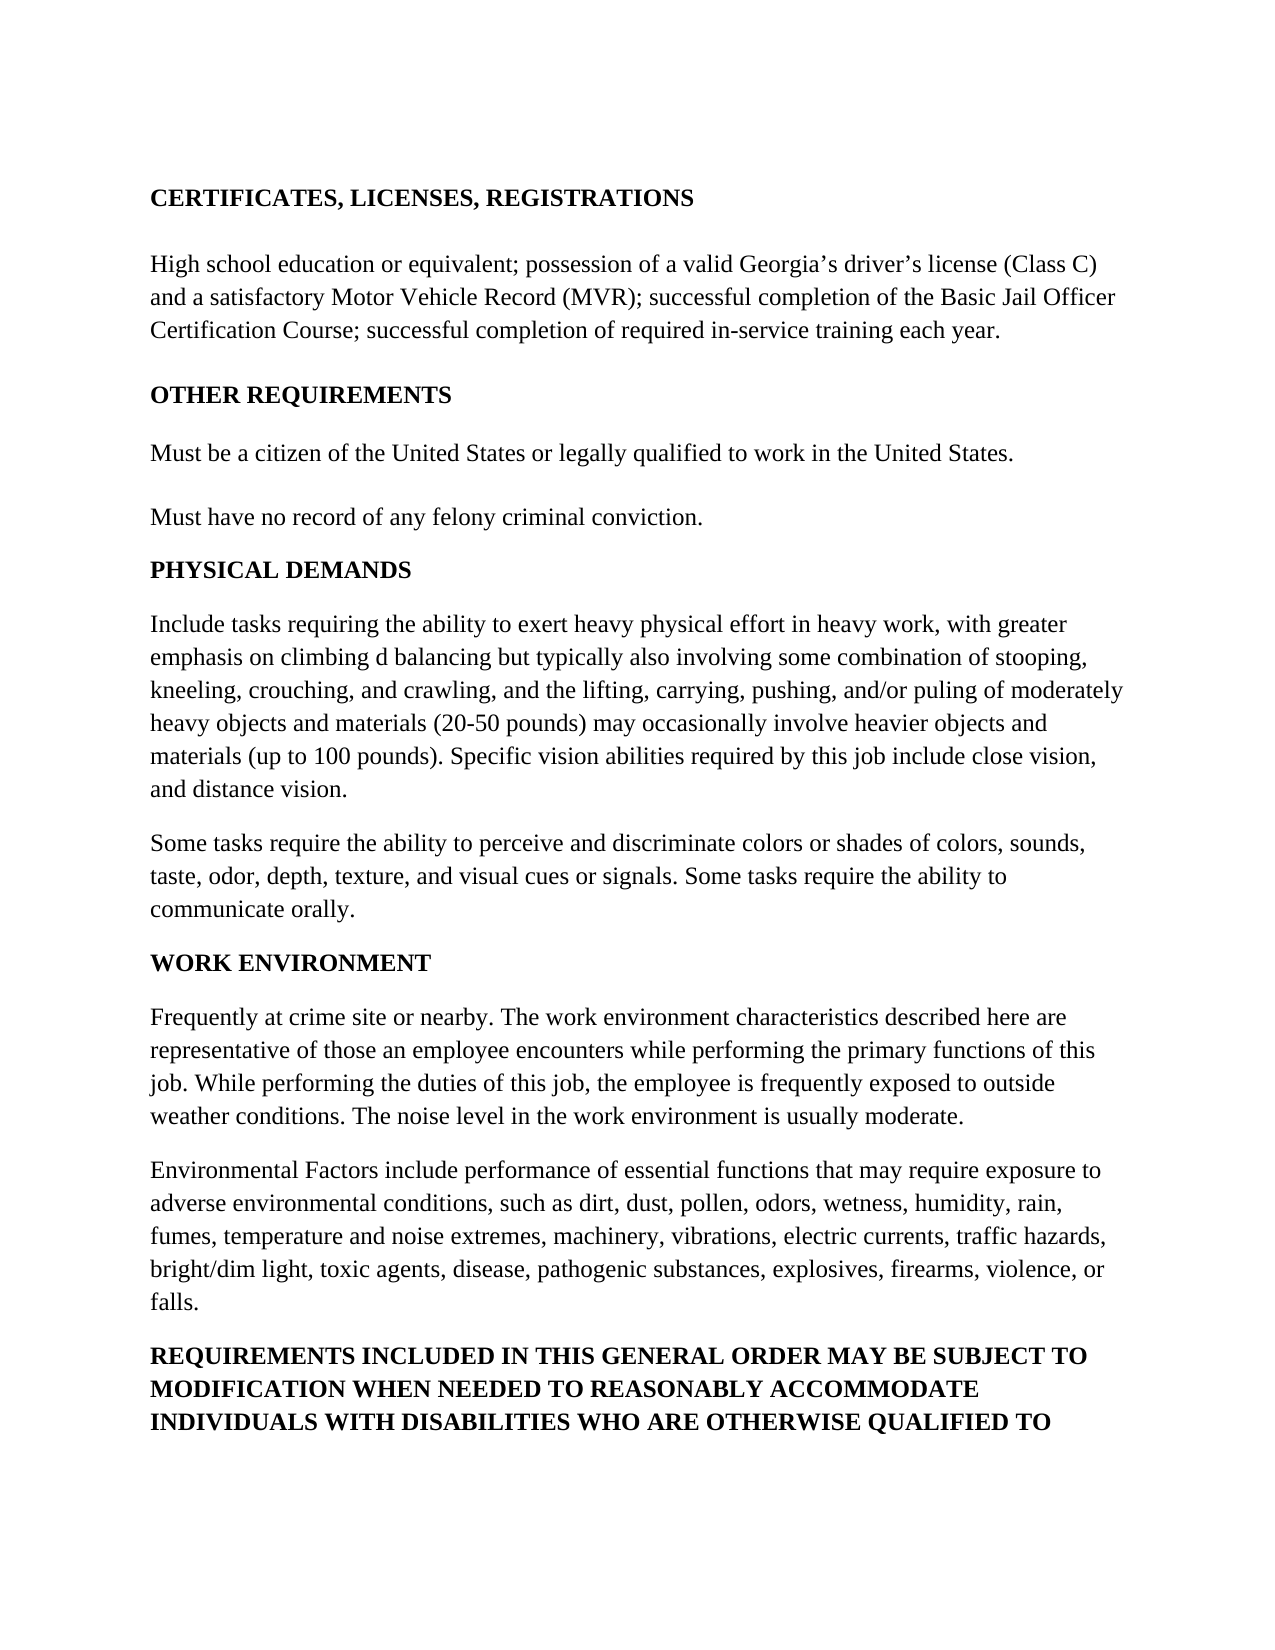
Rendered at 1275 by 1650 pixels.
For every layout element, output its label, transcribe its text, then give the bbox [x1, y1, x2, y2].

text PHYSICAL DEMANDS [150, 556, 1125, 584]
text Environmental Factors include performance of essential functions that may require exposure to adverse environmental conditions, such as dirt, dust, pollen, odors, wetness, humidity, rain, fumes, temperature and noise extremes, machinery, vibrations, electric currents, traffic hazards, bright/dim light, toxic agents, disease, pathogenic substances, explosives, firearms, violence, or falls. [150, 1155, 1125, 1316]
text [150, 150, 1125, 212]
text Include tasks requiring the ability to exert heavy physical effort in heavy work, with greater emphasis on climbing d balancing but typically also involving some combination of stooping, kneeling, crouching, and crawling, and the lifting, carrying, pushing, and/or puling of moderately heavy objects and materials (20-50 pounds) may occasionally involve heavier objects and materials (up to 100 pounds). Specific vision abilities required by this job include close vision, and distance vision. [150, 609, 1125, 803]
text Must be a citizen of the United States or legally qualified to work in the United States. [150, 438, 1125, 466]
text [150, 1341, 1125, 1436]
text Must have no record of any felony criminal conviction. [150, 502, 1125, 530]
text High school education or equivalent; possession of a valid Georgia’s driver’s license (Class C) and a satisfactory Motor Vehicle Record (MVR); successful completion of the Basic Jail Officer Certification Course; successful completion of required in-service training each year. [150, 249, 1125, 376]
text OTHER REQUIREMENTS [150, 380, 1125, 409]
text Frequently at crime site or nearby. The work environment characteristics described here are representative of those an employee encounters while performing the primary functions of this job. While performing the duties of this job, the employee is frequently exposed to outside weather conditions. The noise level in the work environment is usually moderate. [150, 1002, 1125, 1130]
text Some tasks require the ability to perceive and discriminate colors or shades of colors, sounds, taste, odor, depth, texture, and visual cues or signals. Some tasks require the ability to communicate orally. [150, 828, 1125, 923]
text WORK ENVIRONMENT [150, 948, 1125, 977]
